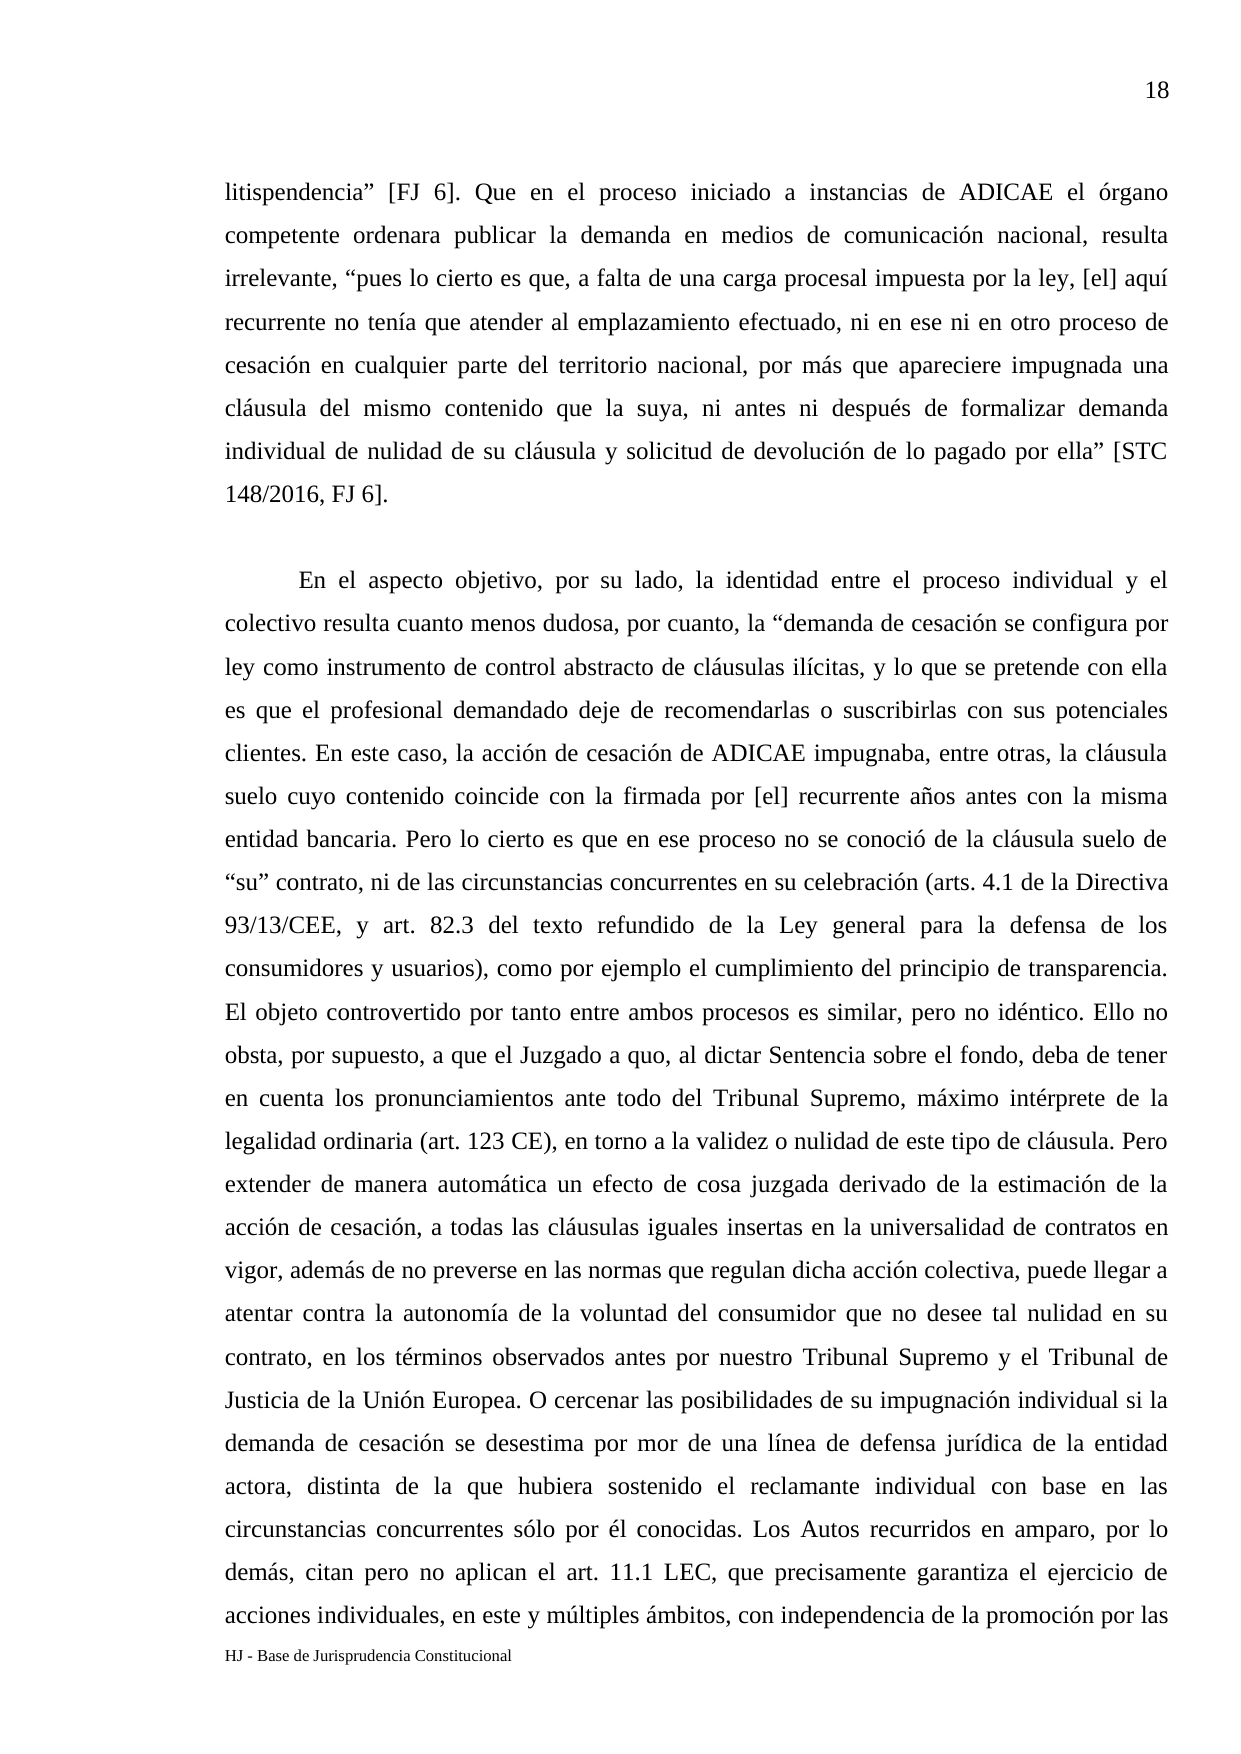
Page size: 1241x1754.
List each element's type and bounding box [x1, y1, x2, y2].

text [224, 565, 1169, 1629]
text [224, 177, 1169, 508]
